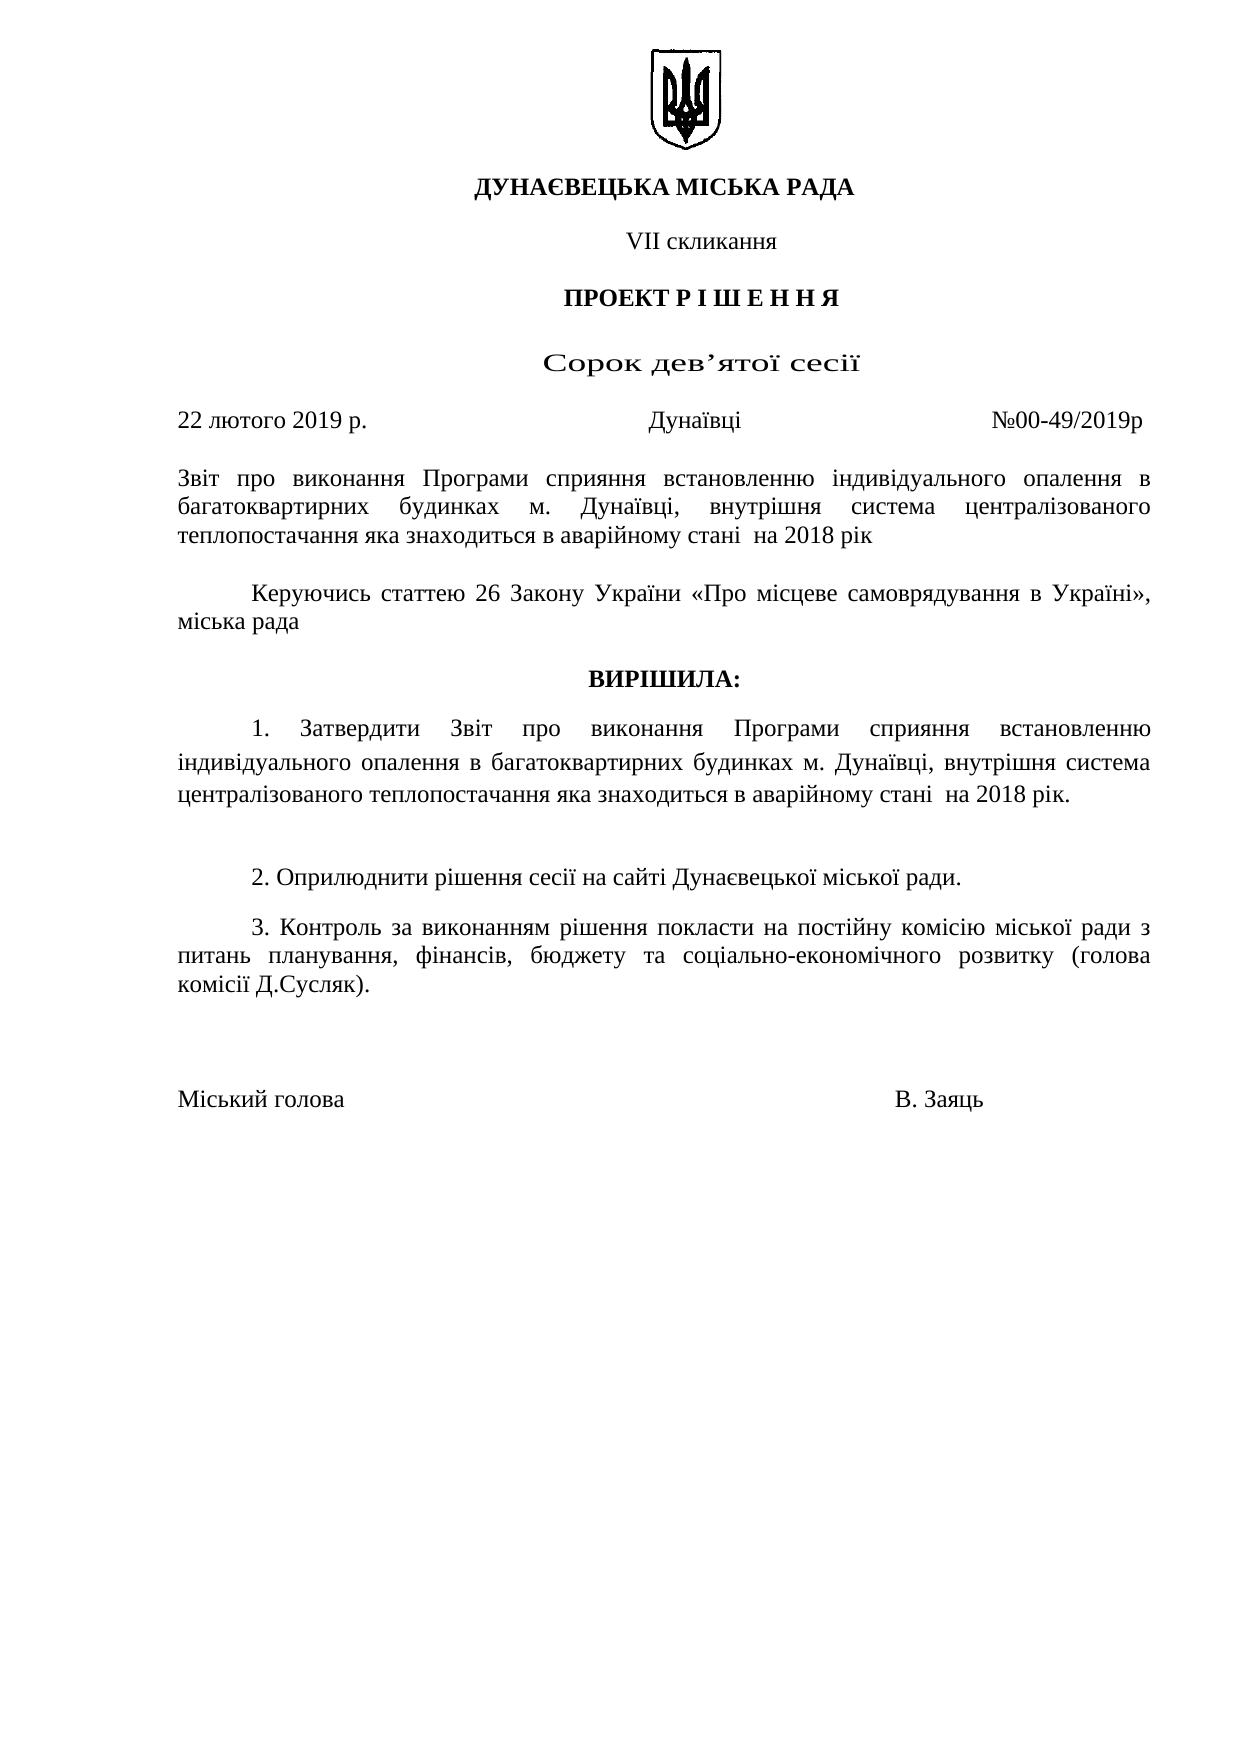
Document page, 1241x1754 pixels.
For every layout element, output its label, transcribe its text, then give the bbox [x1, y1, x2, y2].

text VII скликання [177, 226, 1152, 254]
text Дунаєвецька міська рада [177, 172, 1152, 201]
text Звіт про виконання Програми сприяння встановленню індивідуального опалення в багатоквартирних будинках м. Дунаївці, внутрішня система централізованого теплопостачання яка знаходиться в аварійному стані на 2018 рік [177, 463, 1152, 549]
picture [650, 49, 722, 150]
text 1. Затвердити Звіт про виконання Програми сприяння встановленню індивідуального опалення в багатоквартирних будинках м. Дунаївці, внутрішня система централізованого теплопостачання яка знаходиться в аварійному стані на 2018 рік. [177, 713, 1152, 808]
text ПРОЕКТ Р І Ш Е Н Н Я [177, 283, 1152, 312]
text Міський голова В. Заяць [177, 1084, 1152, 1113]
text 22 лютого 2019 р. Дунаївці №00-49/2019р [177, 405, 1152, 434]
subtitle Сорок дев’ятої сесії [177, 348, 1152, 376]
text Керуючись статтею 26 Закону України «Про місцеве самоврядування в Україні», міська рада [177, 578, 1152, 635]
text 3. Контроль за виконанням рішення покласти на постійну комісію міської ради з питань планування, фінансів, бюджету та соціально-економічного розвитку (голова комісії Д.Сусляк). [177, 912, 1152, 998]
text ВИРІШИЛА: [177, 664, 1152, 693]
list 2. Оприлюднити рішення сесії на сайті Дунаєвецької міської ради. [177, 862, 1152, 891]
